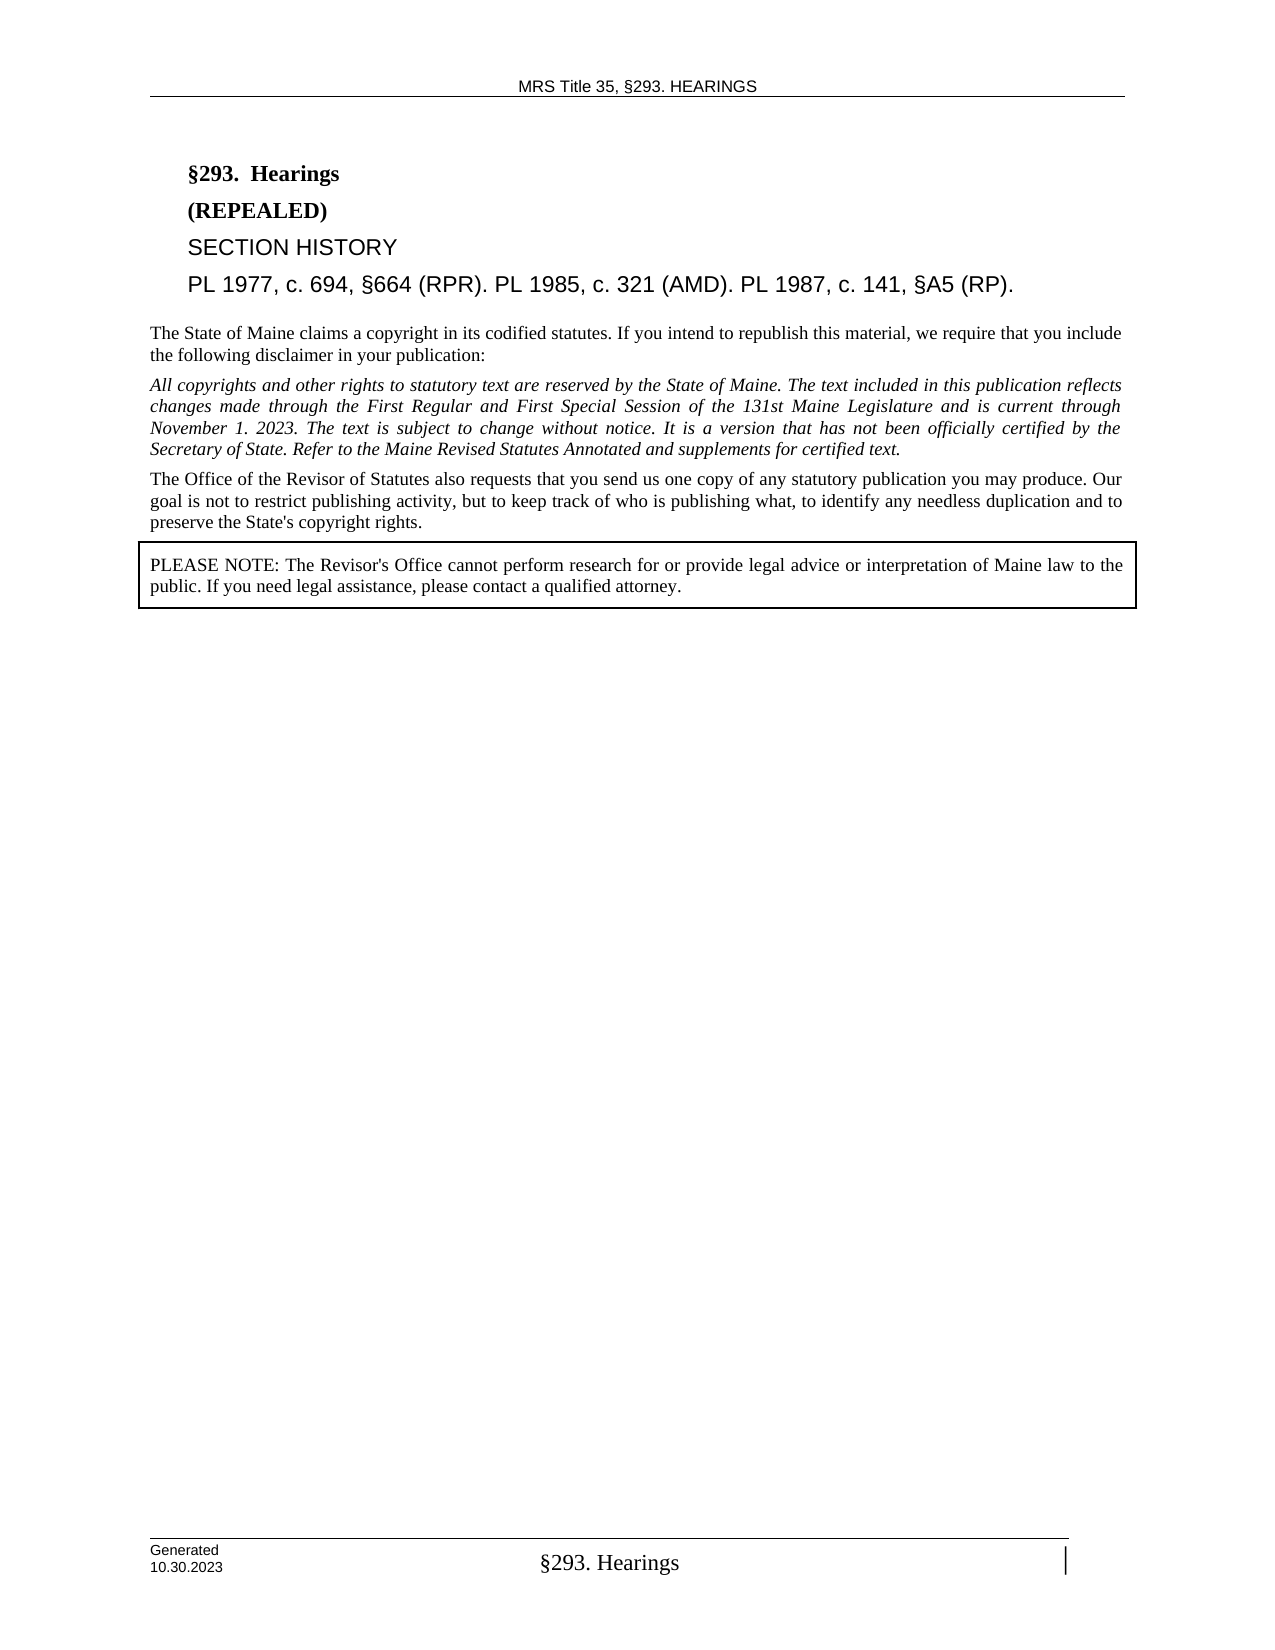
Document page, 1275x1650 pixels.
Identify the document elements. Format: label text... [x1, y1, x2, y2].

text The State of Maine claims a copyright in its codified statutes. If you intend to republish this material, we require that you include the following disclaimer in your publication: [150, 322, 1125, 365]
text The Office of the Revisor of Statutes also requests that you send us one copy of any statutory publication you may produce. Our goal is not to restrict publishing activity, but to keep track of who is publishing what, to identify any needless duplication and to preserve the State's copyright rights. [150, 468, 1125, 533]
text PLEASE NOTE: The Revisor's Office cannot perform research for or provide legal advice or interpretation of Maine law to the public. If you need legal assistance, please contact a qualified attorney. [140, 543, 1135, 607]
text SECTION HISTORY [187, 234, 1125, 260]
text (REPEALED) [187, 197, 1125, 223]
text PL 1977, c. 694, §664 (RPR). PL 1985, c. 321 (AMD). PL 1987, c. 141, §A5 (RP). [187, 271, 1125, 297]
text §293. Hearings [187, 160, 1125, 187]
text All copyrights and other rights to statutory text are reserved by the State of Maine. The text included in this publication reflects changes made through the First Regular and First Special Session of the 131st Maine Legislature and is current through November 1. 2023 . The text is subject to change without notice. It is a version that has not been officially certified by the Secretary of State. Refer to the Maine Revised Statutes Annotated and supplements for certified text. [150, 373, 1125, 460]
